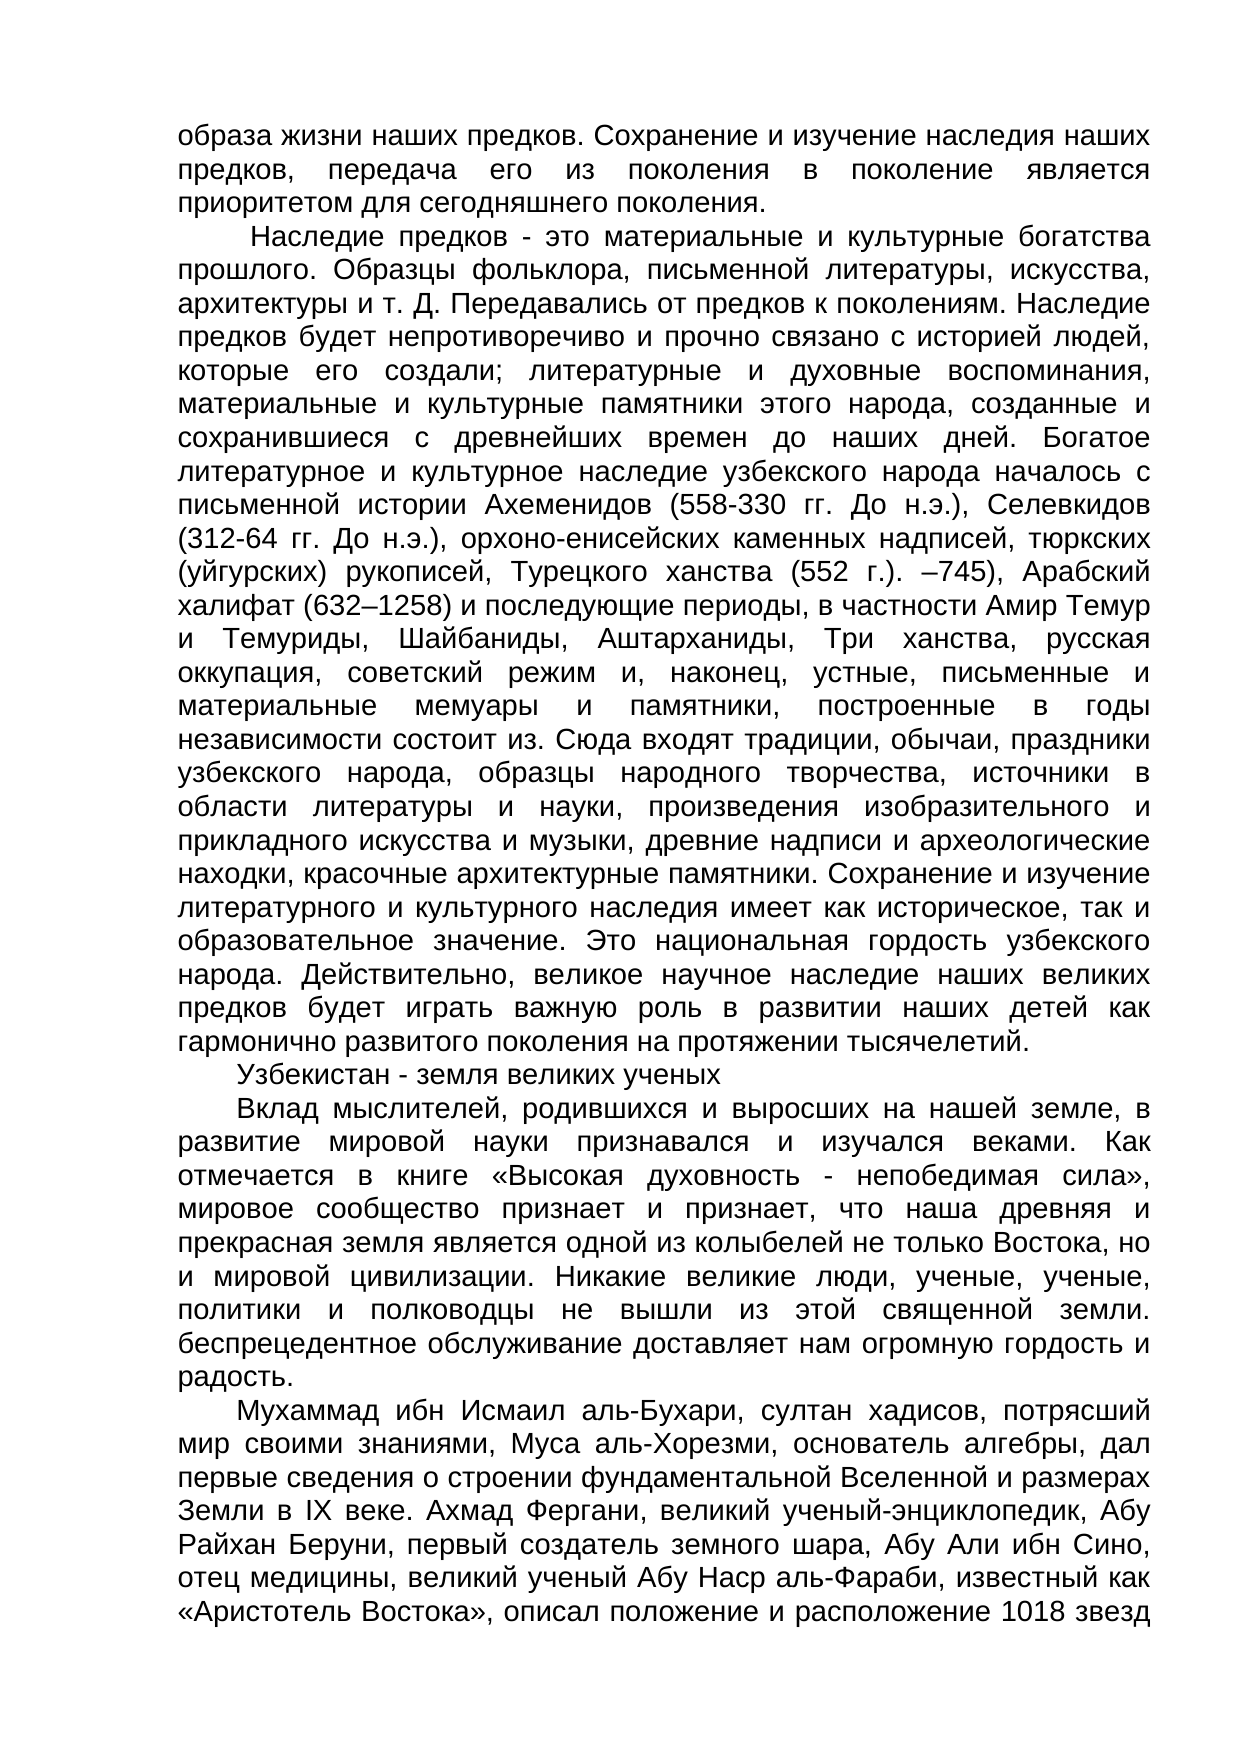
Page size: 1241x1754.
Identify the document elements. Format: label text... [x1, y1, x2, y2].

text Наследие предков - это материальные и культурные богатства прошлого. Образцы фольклора, письменной литературы, искусства, архитектуры и т. Д. Передавались от предков к поколениям. Наследие предков будет непротиворечиво и прочно связано с историей людей, которые его создали; литературные и духовные воспоминания, материальные и культурные памятники этого народа, созданные и сохранившиеся с древнейших времен до наших дней. Богатое литературное и культурное наследие узбекского народа началось с письменной истории Ахеменидов (558-330 гг. До н.э.), Селевкидов (312-64 гг. До н.э.), орхоно-енисейских каменных надписей, тюркских (уйгурских) рукописей, Турецкого ханства (552 г.). –745), Арабский халифат (632–1258) и последующие периоды, в частности Амир Темур и Темуриды, Шайбаниды, Аштарханиды, Три ханства, русская оккупация, советский режим и, наконец, устные, письменные и материальные мемуары и памятники, построенные в годы независимости состоит из. Сюда входят традиции, обычаи, праздники узбекского народа, образцы народного творчества, источники в области литературы и науки, произведения изобразительного и прикладного искусства и музыки, древние надписи и археологические находки, красочные архитектурные памятники. Сохранение и изучение литературного и культурного наследия имеет как историческое, так и образовательное значение. Это национальная гордость узбекского народа. Действительно, великое научное наследие наших великих предков будет играть важную роль в развитии наших детей как гармонично развитого поколения на протяжении тысячелетий. [177, 219, 1152, 1057]
text Вклад мыслителей, родившихся и выросших на нашей земле, в развитие мировой науки признавался и изучался веками. Как отмечается в книге «Высокая духовность - непобедимая сила», мировое сообщество признает и признает, что наша древняя и прекрасная земля является одной из колыбелей не только Востока, но и мировой цивилизации. Никакие великие люди, ученые, ученые, политики и полководцы не вышли из этой священной земли. беспрецедентное обслуживание доставляет нам огромную гордость и радость. [177, 1091, 1152, 1393]
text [177, 1393, 1152, 1627]
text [177, 118, 1152, 219]
text Узбекистан - земля великих ученых [177, 1057, 1152, 1091]
